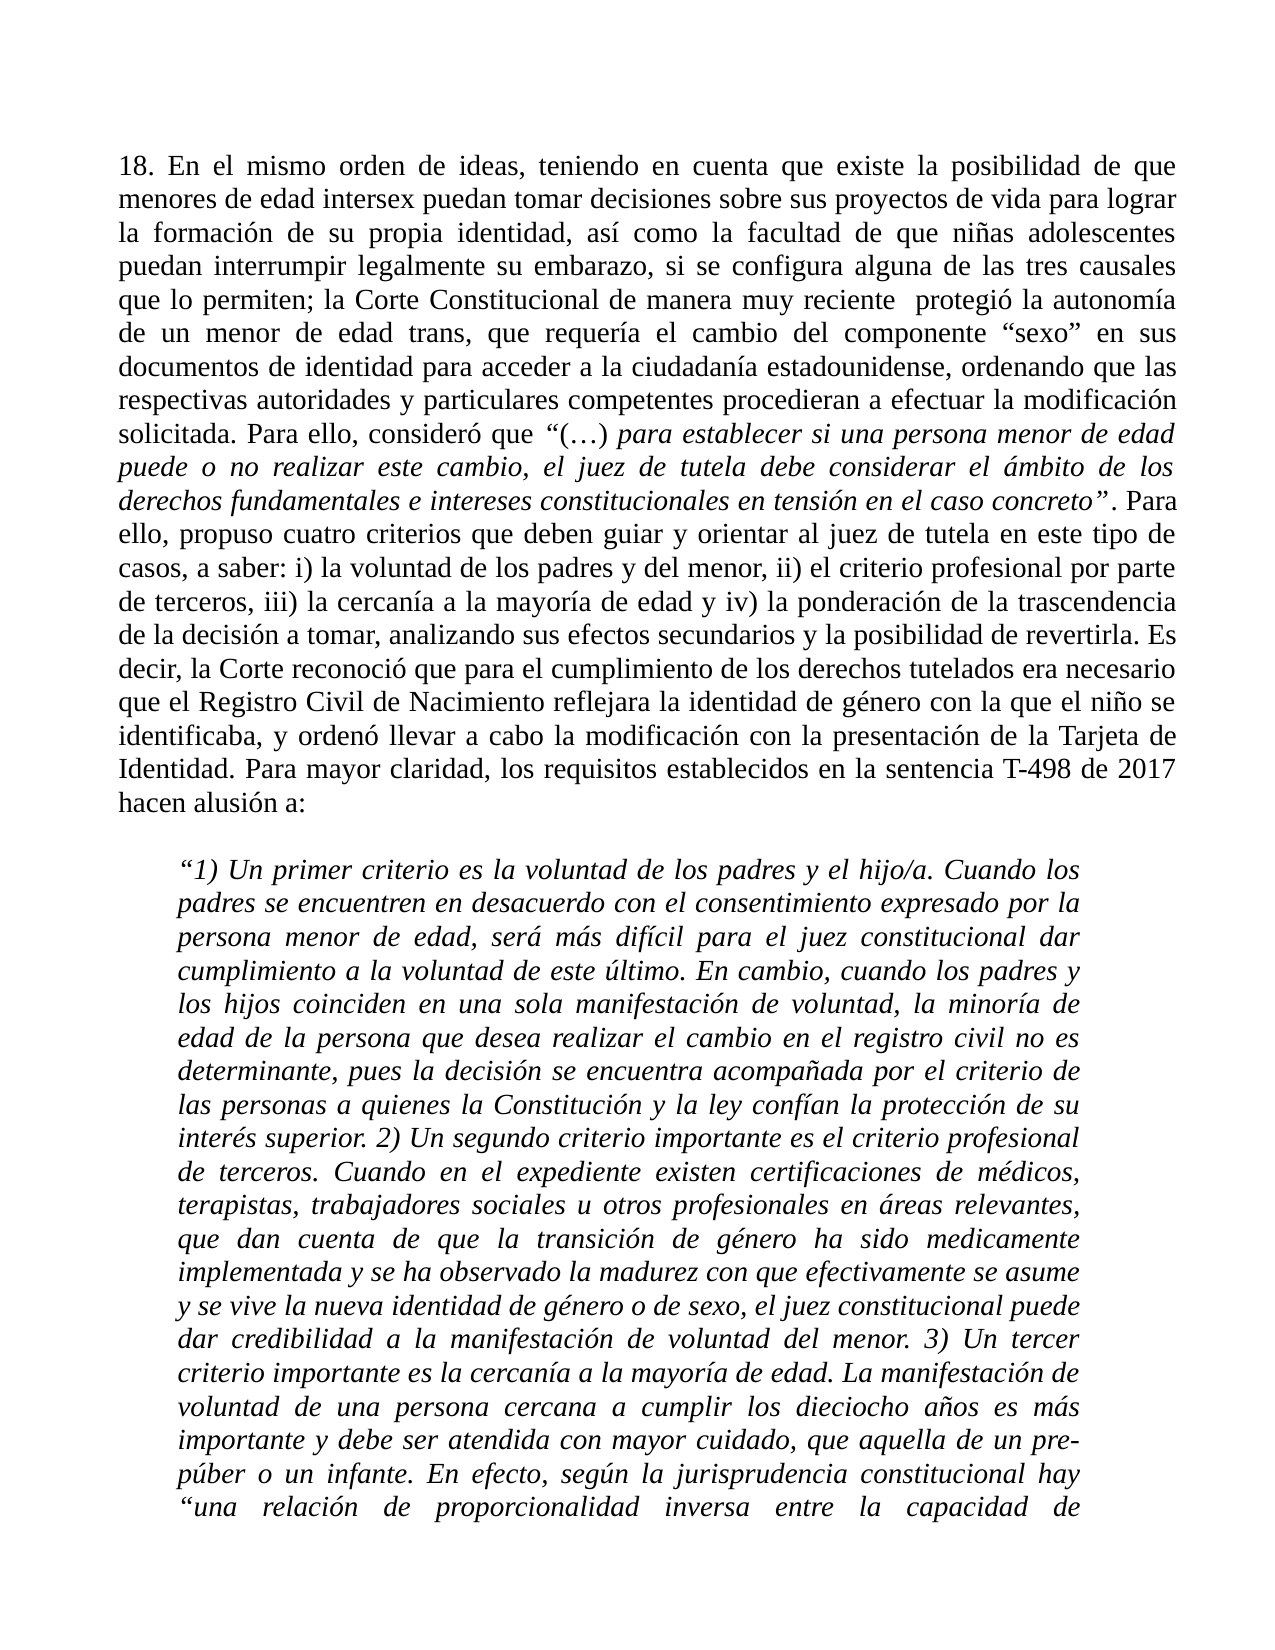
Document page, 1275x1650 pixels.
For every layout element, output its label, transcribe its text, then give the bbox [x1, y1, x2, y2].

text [177, 852, 1084, 1523]
text 18. En el mismo orden de ideas, teniendo en cuenta que existe la posibilidad de que menores de edad intersex puedan tomar decisiones sobre sus proyectos de vida para lograr la formación de su propia identidad, así como la facultad de que niñas adolescentes puedan interrumpir legalmente su embarazo, si se configura alguna de las tres causales que lo permiten; la Corte Constitucional de manera muy reciente protegió la autonomía de un menor de edad trans, que requería el cambio del componente “sexo” en sus documentos de identidad para acceder a la ciudadanía estadounidense, ordenando que las respectivas autoridades y particulares competentes procedieran a efectuar la modificación solicitada. Para ello, consideró que “(…) para establecer si una persona menor de edad puede o no realizar este cambio, el juez de tutela debe considerar el ámbito de los derechos fundamentales e intereses constitucionales en tensión en el caso concreto”. Para ello, propuso cuatro criterios que deben guiar y orientar al juez de tutela en este tipo de casos, a saber: i) la voluntad de los padres y del menor, ii) el criterio profesional por parte de terceros, iii) la cercanía a la mayoría de edad y iv) la ponderación de la trascendencia de la decisión a tomar, analizando sus efectos secundarios y la posibilidad de revertirla. Es decir, la Corte reconoció que para el cumplimiento de los derechos tutelados era necesario que el Registro Civil de Nacimiento reflejara la identidad de género con la que el niño se identificaba, y ordenó llevar a cabo la modificación con la presentación de la Tarjeta de Identidad. Para mayor claridad, los requisitos establecidos en la sentencia T-498 de 2017 hacen alusión a: [118, 148, 1178, 818]
